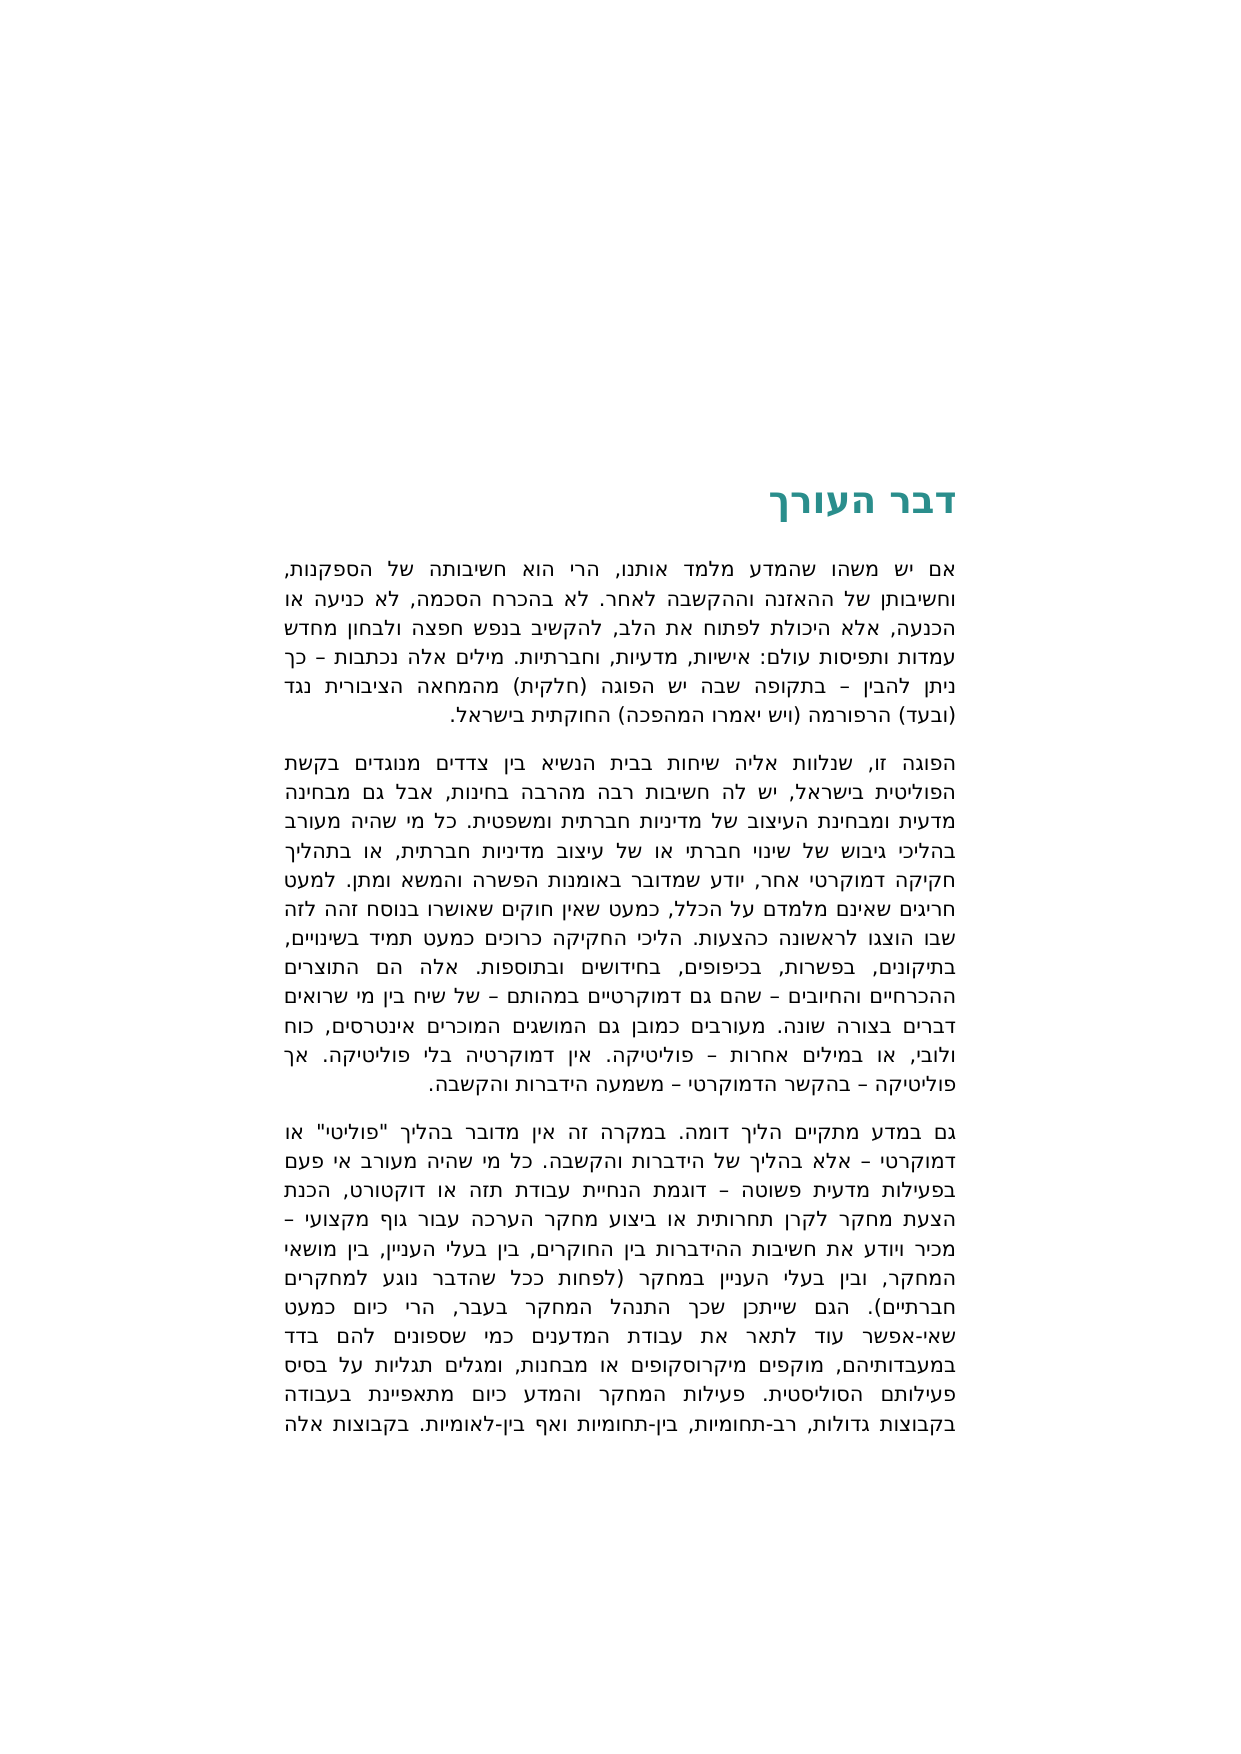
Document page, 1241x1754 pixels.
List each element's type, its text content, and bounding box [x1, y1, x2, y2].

text הפוגה זו, שנלוות אליה שיחות בבית הנשיא בין צדדים מנוגדים בקשת הפוליטית בישראל, יש לה חשיבות רבה מהרבה בחינות, אבל גם מבחינה מדעית ומבחינת העיצוב של מדיניות חברתית ומשפטית. כל מי שהיה מעורב בהליכי גיבוש של שינוי חברתי או של עיצוב מדיניות חברתית, או בתהליך חקיקה דמוקרטי אחר, יודע שמדובר באומנות הפשרה והמשא ומתן. למעט חריגים שאינם מלמדם על הכלל, כמעט שאין חוקים שאושרו בנוסח זהה לזה שבו הוצגו לראשונה כהצעות. הליכי החקיקה כרוכים כמעט תמיד בשינויים, בתיקונים, בפשרות, בכיפופים, בחידושים ובתוספות. אלה הם התוצרים ההכרחיים והחיובים – שהם גם דמוקרטיים במהותם – של שיח בין מי שרואים דברים בצורה שונה. מעורבים כמובן גם המושגים המוכרים אינטרסים, כוח ולובי, או במילים אחרות – פוליטיקה. אין דמוקרטיה בלי פוליטיקה. אך פוליטיקה – בהקשר הדמוקרטי – משמעה הידברות והקשבה. [283, 747, 957, 1097]
text אם יש משהו שהמדע מלמד אותנו, הרי הוא חשיבותה של הספקנות, וחשיבותן של ההאזנה וההקשבה לאחר. לא בהכרח הסכמה, לא כניעה או הכנעה, אלא היכולת לפתוח את הלב, להקשיב בנפש חפצה ולבחון מחדש עמדות ותפיסות עולם: אישיות, מדעיות, וחברתיות. מילים אלה נכתבות – כך ניתן להבין – בתקופה שבה יש הפוגה (חלקית) מהמחאה הציבורית נגד (ובעד) הרפורמה (ויש יאמרו המהפכה) החוקתית בישראל. [283, 553, 957, 728]
text דבר העורך [283, 479, 957, 522]
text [283, 1116, 957, 1437]
